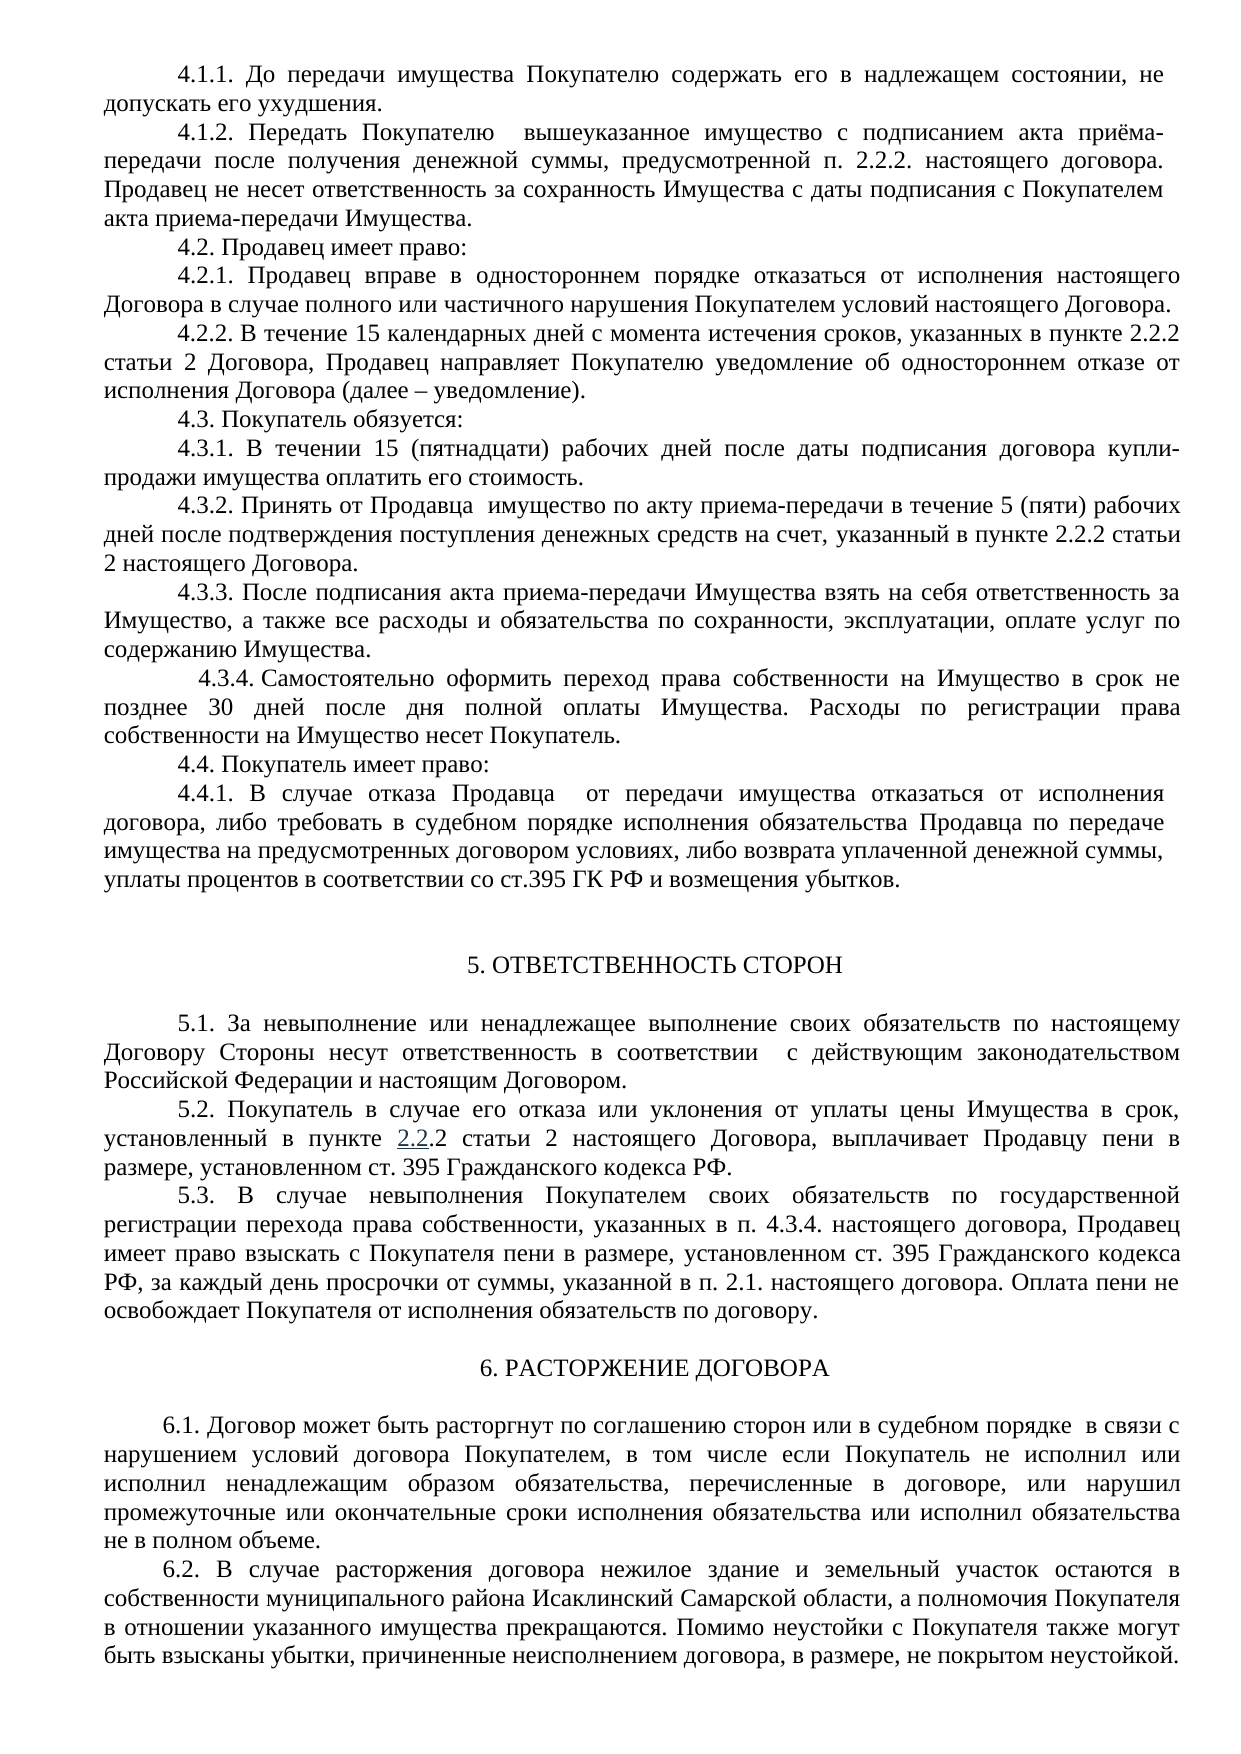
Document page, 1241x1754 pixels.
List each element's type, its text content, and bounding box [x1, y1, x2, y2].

text 6. РАСТОРЖЕНИЕ ДОГОВОРА [103, 1353, 1181, 1382]
text 6.1. Договор может быть расторгнут по соглашению сторон или в судебном порядке в связи с нарушением условий договора Покупателем, в том числе если Покупатель не исполнил или исполнил ненадлежащим образом обязательства, перечисленные в договоре, или нарушил промежуточные или окончательные сроки исполнения обязательства или исполнил обязательства не в полном объеме. [103, 1410, 1181, 1554]
text 5. ОТВЕТСТВЕННОСТЬ СТОРОН [103, 950, 1181, 979]
text 5.3. В случае невыполнения Покупателем своих обязательств по государственной регистрации перехода права собственности, указанных в п. 4.3.4. настоящего договора, Продавец имеет право взыскать с Покупателя пени в размере, установленном ст. 395 Гражданского кодекса РФ, за каждый день просрочки от суммы, указанной в п. 2.1. настоящего договора. Оплата пени не освобождает Покупателя от исполнения обязательств по договору. [103, 1180, 1181, 1324]
text 4.3.2. Принять от Продавца имущество по акту приема-передачи в течение 5 (пяти) рабочих дней после подтверждения поступления денежных средств на счет, указанный в пункте 2.2.2 статьи 2 настоящего Договора. [103, 490, 1181, 577]
text 4.3.4. Самостоятельно оформить переход права собственности на Имущество в срок не позднее 30 дней после дня полной оплаты Имущества. Расходы по регистрации права собственности на Имущество несет Покупатель. [103, 663, 1181, 749]
text 4.2. Продавец имеет право: [103, 232, 1165, 260]
text 4.1.1. До передачи имущества Покупателю содержать его в надлежащем состоянии, не допускать его ухудшения. [103, 59, 1165, 117]
text 6.2. В случае расторжения договора нежилое здание и земельный участок остаются в собственности муниципального района Исаклинский Самарской области, а полномочия Покупателя в отношении указанного имущества прекращаются. Помимо неустойки с Покупателя также могут быть взысканы убытки, причиненные неисполнением договора, в размере, не покрытом неустойкой. [103, 1554, 1181, 1669]
text 4.3.3. После подписания акта приема-передачи Имущества взять на себя ответственность за Имущество, а также все расходы и обязательства по сохранности, эксплуатации, оплате услуг по содержанию Имущества. [103, 577, 1181, 663]
text 5.1. За невыполнение или ненадлежащее выполнение своих обязательств по настоящему Договору Стороны несут ответственность в соответствии с действующим законодательством Российской Федерации и настоящим Договором. [103, 1008, 1181, 1094]
text 4.4. Покупатель имеет право: [103, 749, 1181, 778]
text 4.4.1. В случае отказа Продавца от передачи имущества отказаться от исполнения договора, либо требовать в судебном порядке исполнения обязательства Продавца по передаче имущества на предусмотренных договором условиях, либо возврата уплаченной денежной суммы, уплаты процентов в соответствии со ст.395 ГК РФ и возмещения убытков. [103, 778, 1165, 893]
text 4.3.1. В течении 15 (пятнадцати) рабочих дней после даты подписания договора купли-продажи имущества оплатить его стоимость. [103, 433, 1181, 490]
text 4.1.2. Передать Покупателю вышеуказанное имущество с подписанием акта приёма-передачи после получения денежной суммы, предусмотренной п. 2.2.2. настоящего договора. Продавец не несет ответственность за сохранность Имущества с даты подписания с Покупателем акта приема-передачи Имущества. [103, 117, 1165, 232]
text 4.2.2. В течение 15 календарных дней с момента истечения сроков, указанных в пункте 2.2.2 статьи 2 Договора, Продавец направляет Покупателю уведомление об одностороннем отказе от исполнения Договора (далее – уведомление). [103, 318, 1181, 404]
text 4.2.1. Продавец вправе в одностороннем порядке отказаться от исполнения настоящего Договора в случае полного или частичного нарушения Покупателем условий настоящего Договора. [103, 260, 1181, 318]
text 4.3. Покупатель обязуется: [103, 404, 1165, 433]
text 5.2. Покупатель в случае его отказа или уклонения от уплаты цены Имущества в срок, установленный в пункте 2.2.2 статьи 2 настоящего Договора, выплачивает Продавцу пени в размере, установленном ст. 395 Гражданского кодекса РФ. [103, 1094, 1181, 1180]
